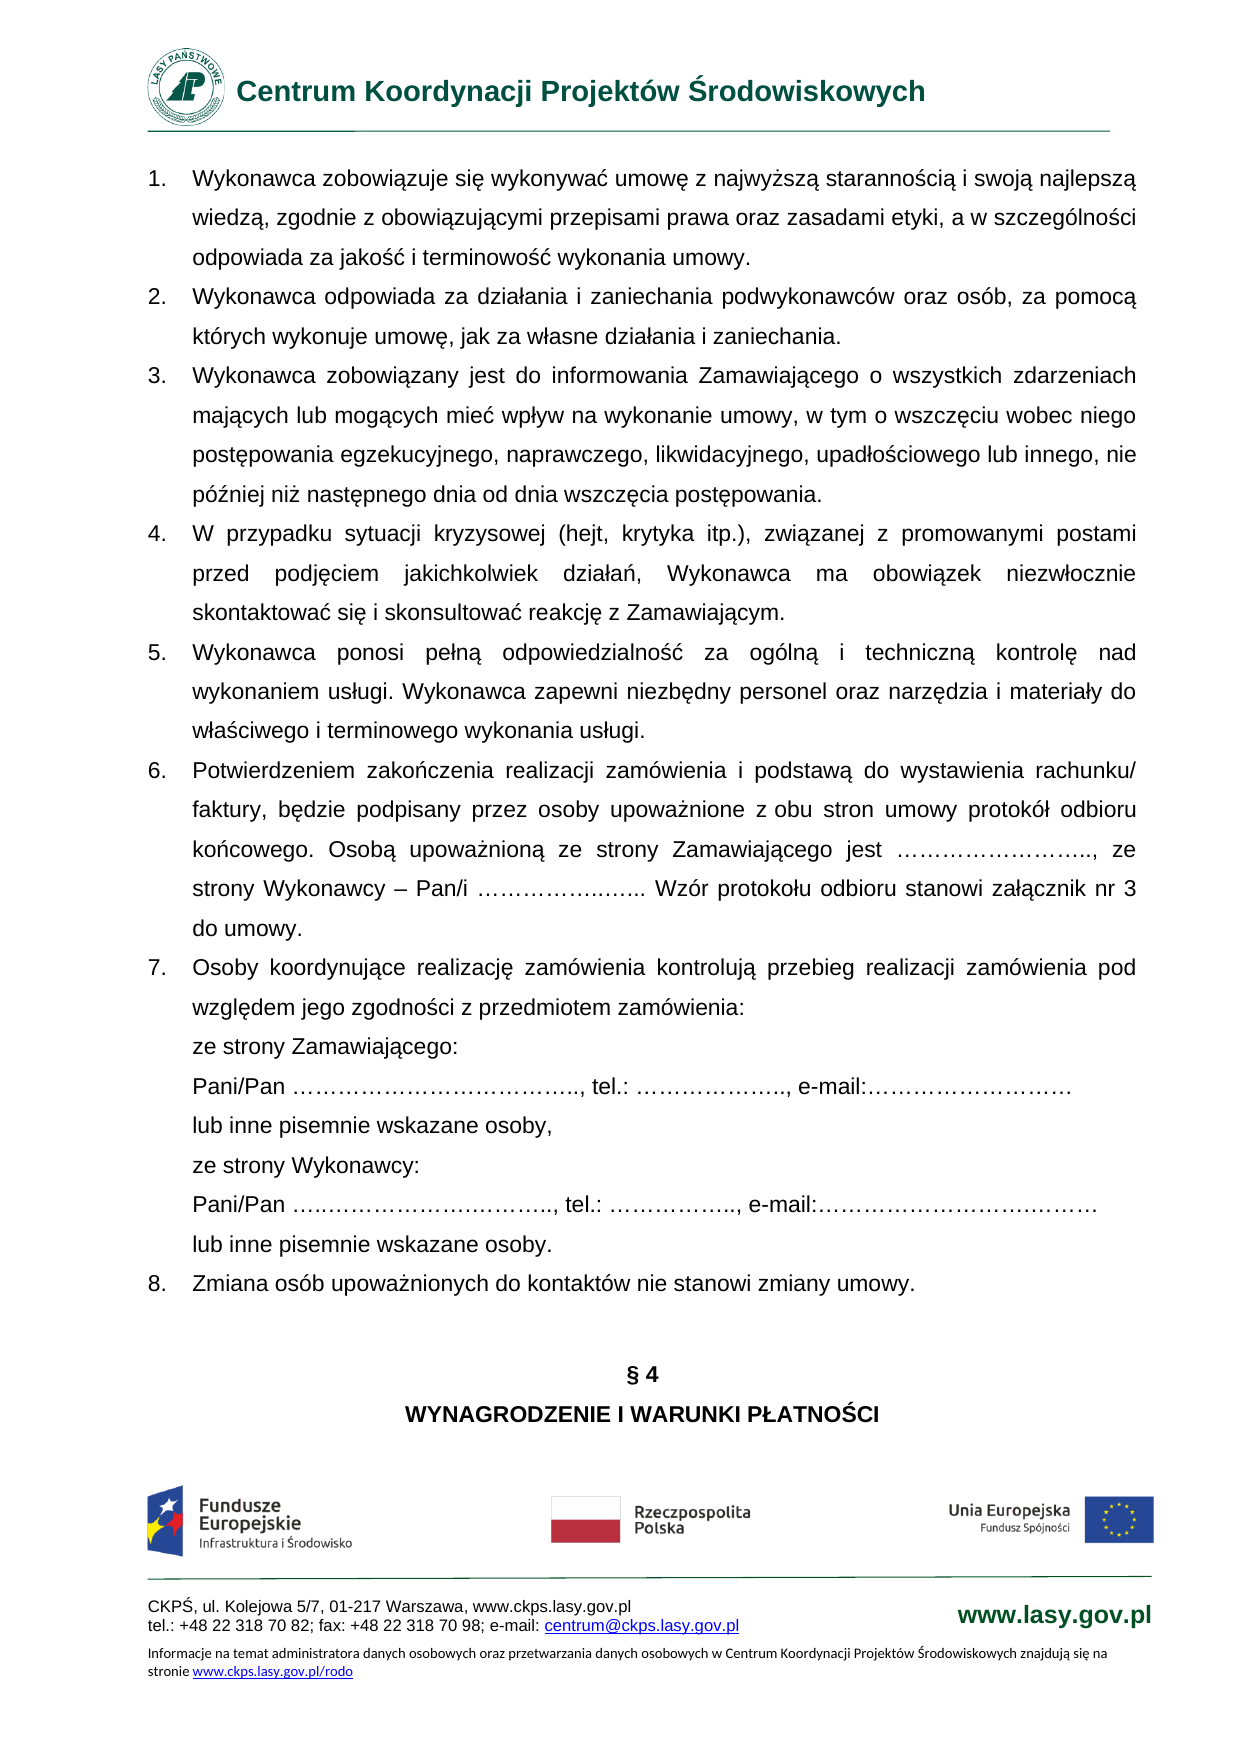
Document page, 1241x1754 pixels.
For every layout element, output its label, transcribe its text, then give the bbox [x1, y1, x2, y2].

list Pani/Pan …..……………….……….., tel.: …………….., e-mail:……………………….……… [192, 1191, 1137, 1218]
list ze strony Zamawiającego: [192, 1033, 1137, 1060]
list Wykonawca odpowiada za działania i zaniechania podwykonawców oraz osób, za pomocą których wykonuje umowę, jak za własne działania i zaniechania. [148, 283, 1137, 349]
list lub inne pisemnie wskazane osoby. [192, 1231, 1137, 1257]
list Pani/Pan ……………………………….., tel.: ……………….., e-mail:……………………… [192, 1073, 1137, 1099]
list Zmiana osób upoważnionych do kontaktów nie stanowi zmiany umowy. [148, 1270, 1137, 1297]
list Wykonawca ponosi pełną odpowiedzialność za ogólną i techniczną kontrolę nad wykonaniem usługi. Wykonawca zapewni niezbędny personel oraz narzędzia i materiały do właściwego i terminowego wykonania usługi. [148, 638, 1137, 744]
list Wykonawca zobowiązuje się wykonywać umowę z najwyższą starannością i swoją najlepszą wiedzą, zgodnie z obowiązującymi przepisami prawa oraz zasadami etyki, a w szczególności odpowiada za jakość i terminowość wykonania umowy. [148, 165, 1137, 270]
list Potwierdzeniem zakończenia realizacji zamówienia i podstawą do wystawienia rachunku/ faktury, będzie podpisany przez osoby upoważnione z obu stron umowy protokół odbioru końcowego. Osobą upoważnioną ze strony Zamawiającego jest …………………….., ze strony Wykonawcy – Pan/i ……………..…... Wzór protokołu odbioru stanowi załącznik nr 3 do umowy. [148, 757, 1137, 941]
text WYNAGRODZENIE I WARUNKI PŁATNOŚCI [148, 1401, 1137, 1427]
text § 4 [148, 1361, 1137, 1387]
list Osoby koordynujące realizację zamówienia kontrolują przebieg realizacji zamówienia pod względem jego zgodności z przedmiotem zamówienia: [148, 954, 1137, 1020]
picture [132, 1475, 1169, 1568]
list lub inne pisemnie wskazane osoby, [192, 1112, 1137, 1139]
list W przypadku sytuacji kryzysowej (hejt, krytyka itp.), związanej z promowanymi postami przed podjęciem jakichkolwiek działań, Wykonawca ma obowiązek niezwłocznie skontaktować się i skonsultować reakcję z Zamawiającym. [148, 520, 1137, 625]
list ze strony Wykonawcy: [192, 1152, 1137, 1178]
list Wykonawca zobowiązany jest do informowania Zamawiającego o wszystkich zdarzeniach mających lub mogących mieć wpływ na wykonanie umowy, w tym o wszczęciu wobec niego postępowania egzekucyjnego, naprawczego, likwidacyjnego, upadłościowego lub innego, nie później niż następnego dnia od dnia wszczęcia postępowania. [148, 362, 1137, 507]
